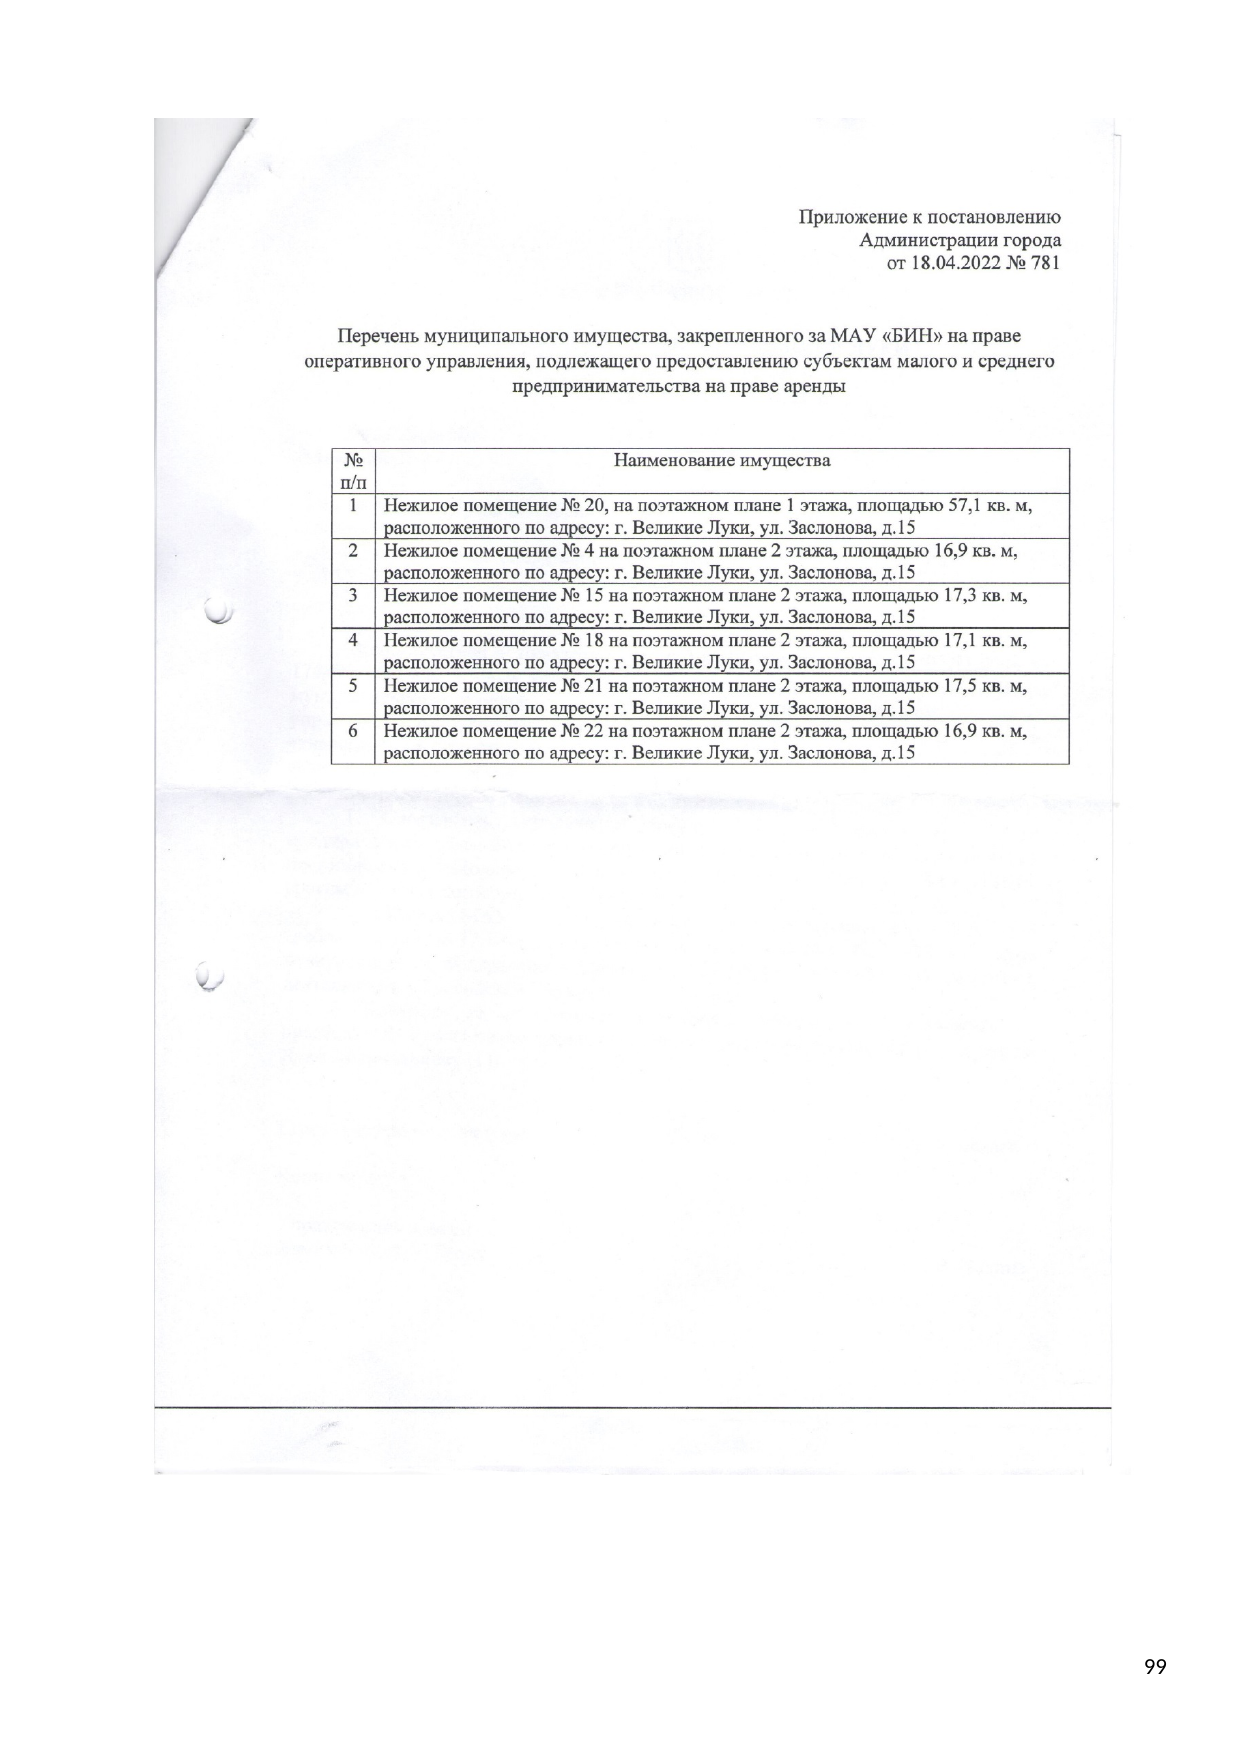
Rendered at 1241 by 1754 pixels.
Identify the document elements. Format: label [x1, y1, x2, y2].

picture [118, 118, 1167, 1475]
